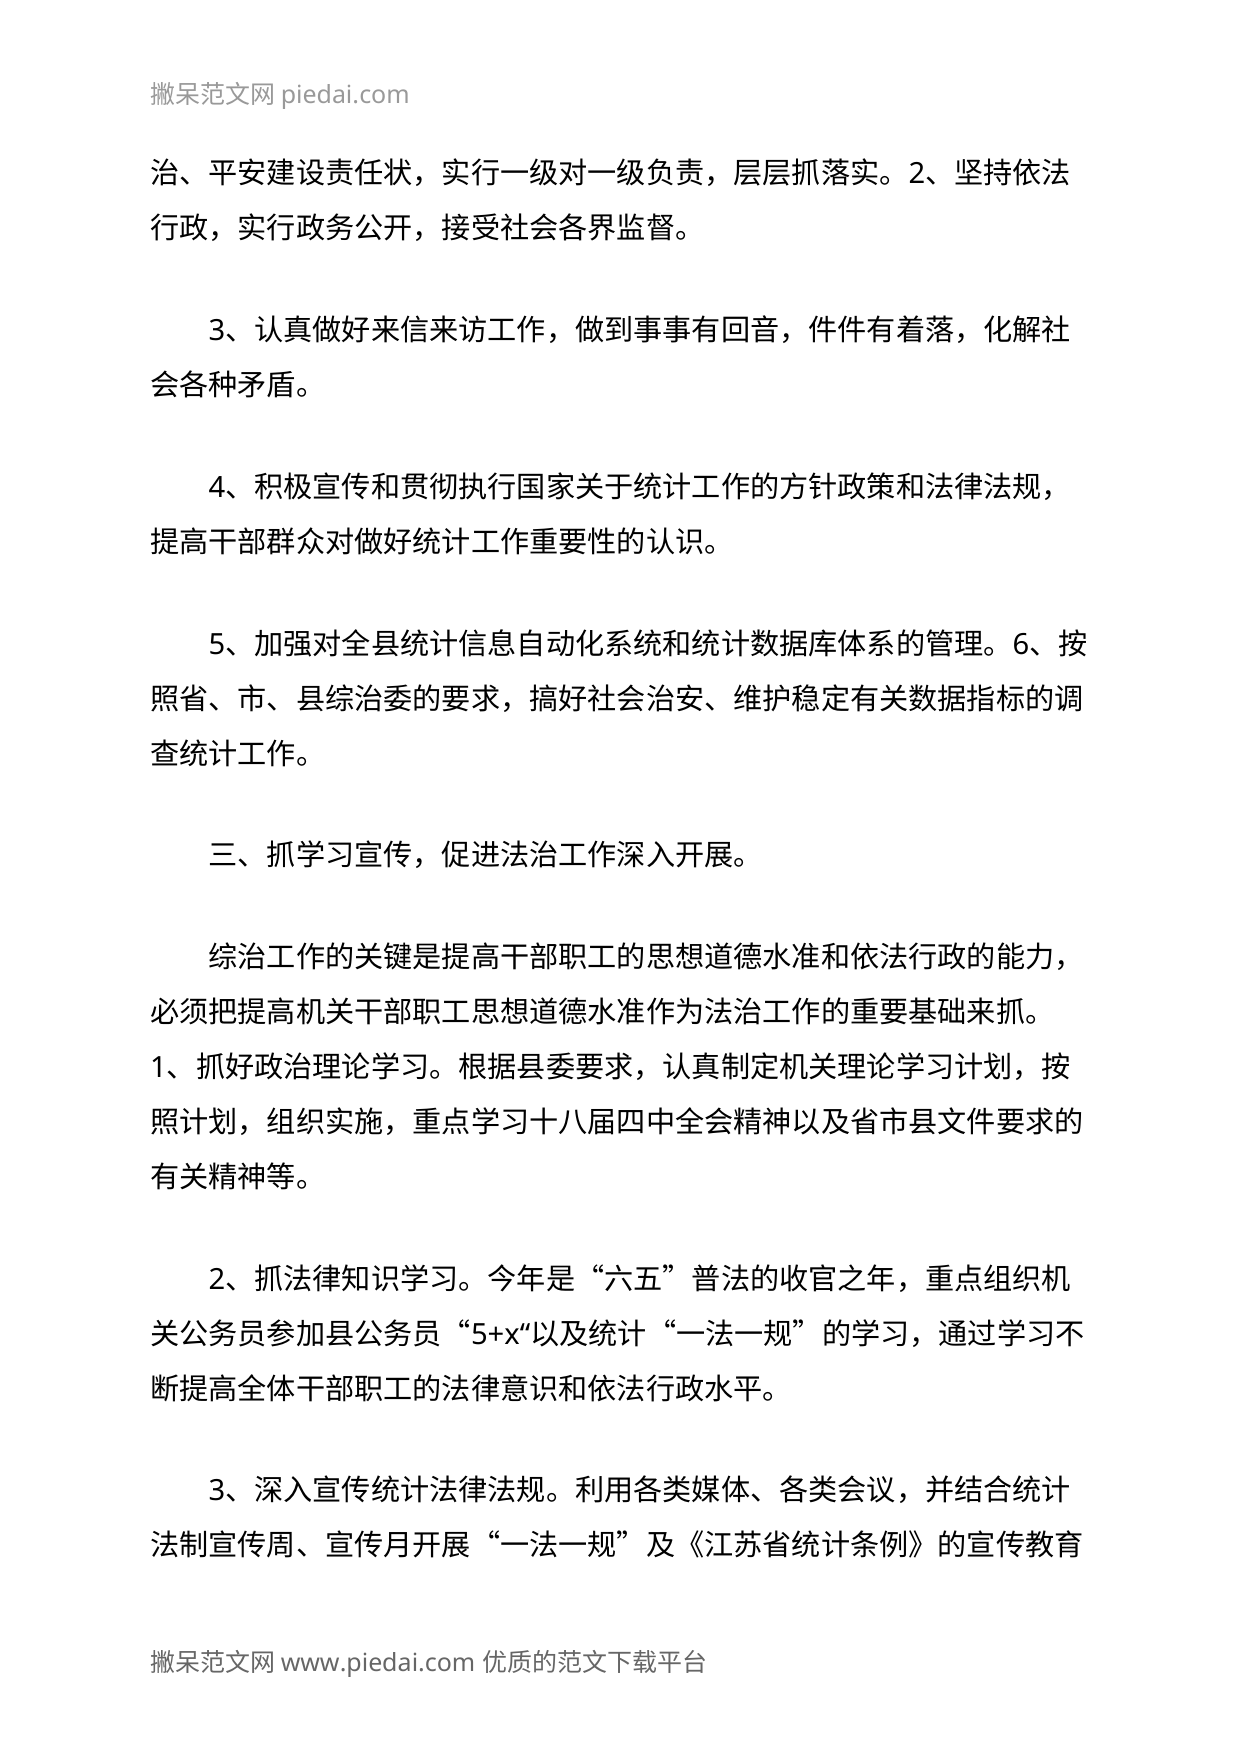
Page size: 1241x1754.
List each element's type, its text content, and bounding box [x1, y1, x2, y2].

text 3、认真做好来信来访工作，做到事事有回音，件件有着落，化解社会各种矛盾。 [150, 307, 1090, 404]
text 综治工作的关键是提高干部职工的思想道德水准和依法行政的能力，必须把提高机关干部职工思想道德水准作为法治工作的重要基础来抓。1、抓好政治理论学习。根据县委要求，认真制定机关理论学习计划，按照计划，组织实施，重点学习十八届四中全会精神以及省市县文件要求的有关精神等。 [150, 934, 1090, 1196]
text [150, 1467, 1090, 1564]
text 三、抓学习宣传，促进法治工作深入开展。 [150, 832, 1090, 874]
text 2、抓法律知识学习。今年是“六五”普法的收官之年，重点组织机关公务员参加县公务员“5+x“以及统计“一法一规”的学习，通过学习不断提高全体干部职工的法律意识和依法行政水平。 [150, 1255, 1090, 1407]
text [150, 150, 1090, 247]
text 4、积极宣传和贯彻执行国家关于统计工作的方针政策和法律法规，提高干部群众对做好统计工作重要性的认识。 [150, 463, 1090, 561]
text 5、加强对全县统计信息自动化系统和统计数据库体系的管理。6、按照省、市、县综治委的要求，搞好社会治安、维护稳定有关数据指标的调查统计工作。 [150, 620, 1090, 772]
